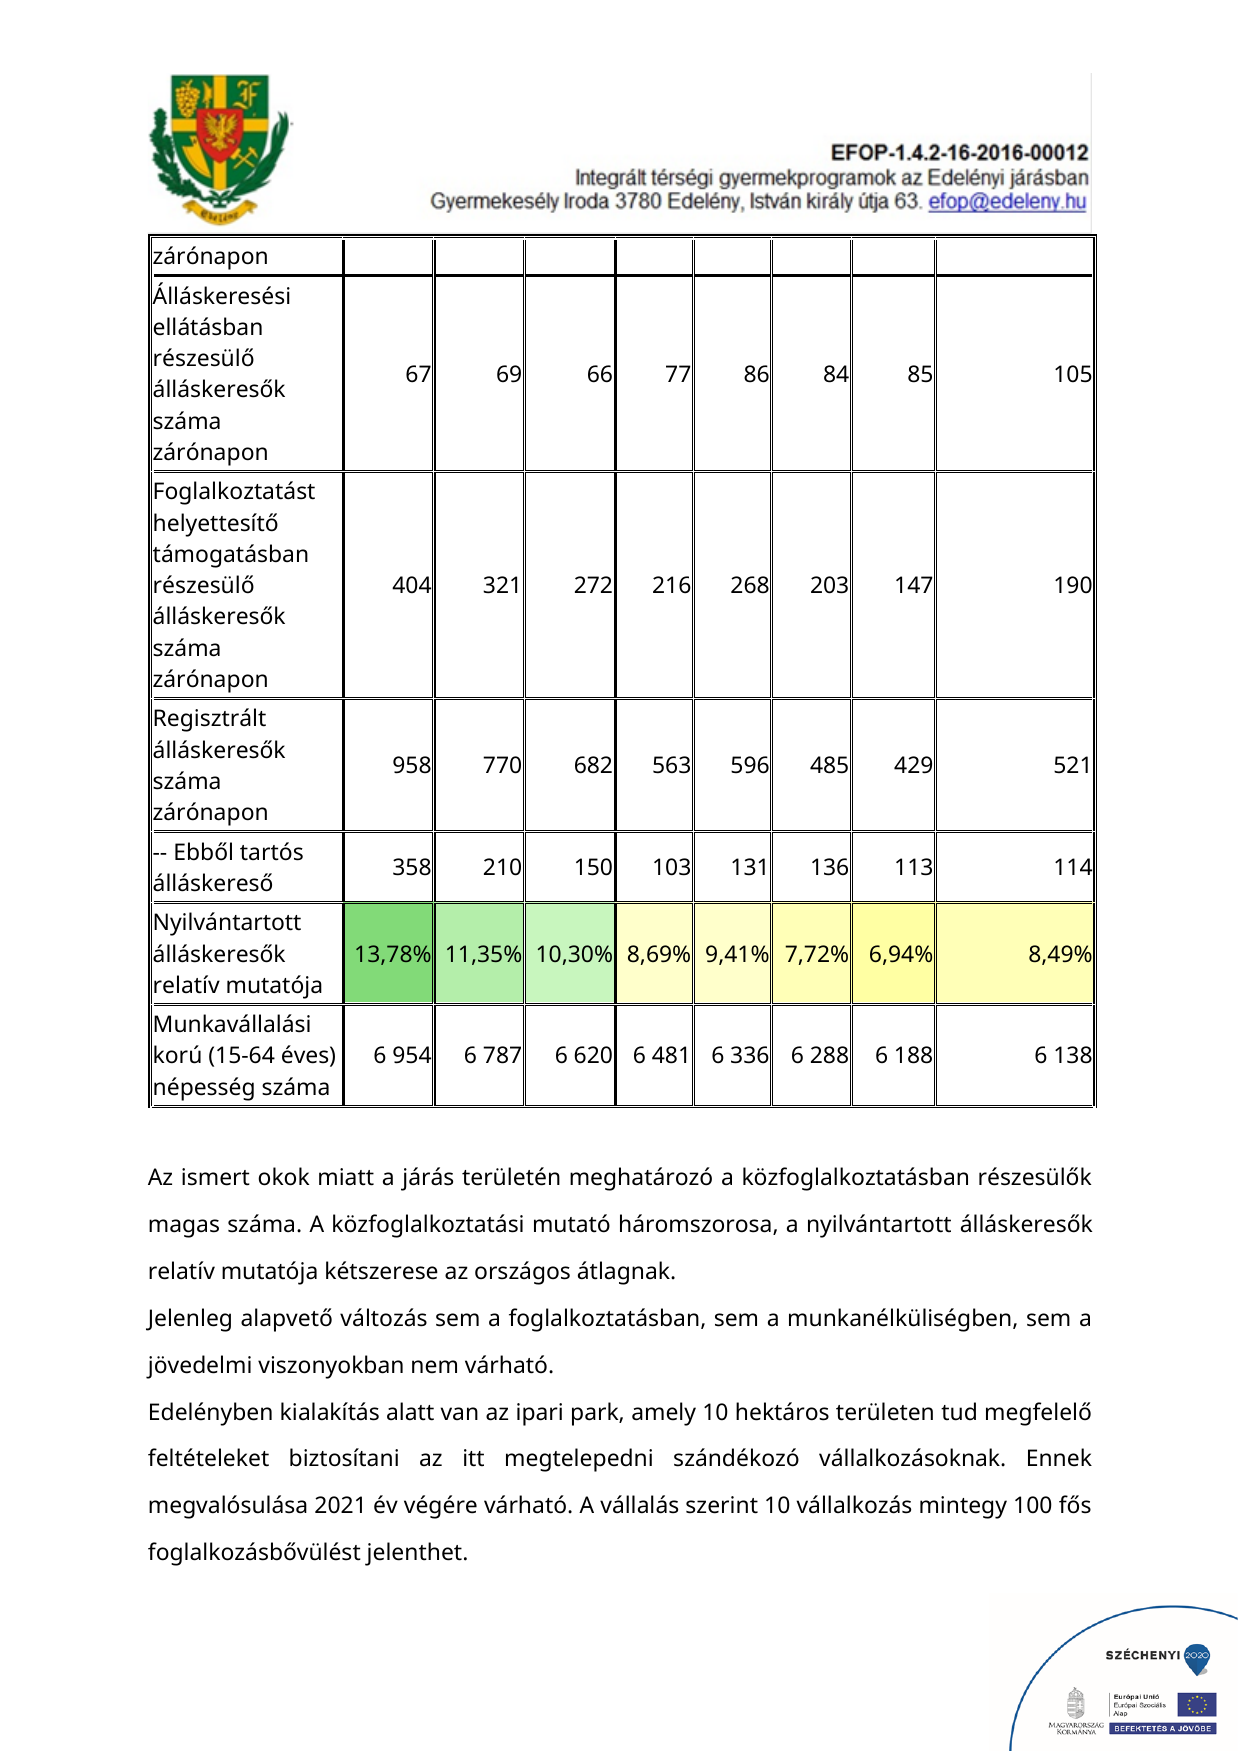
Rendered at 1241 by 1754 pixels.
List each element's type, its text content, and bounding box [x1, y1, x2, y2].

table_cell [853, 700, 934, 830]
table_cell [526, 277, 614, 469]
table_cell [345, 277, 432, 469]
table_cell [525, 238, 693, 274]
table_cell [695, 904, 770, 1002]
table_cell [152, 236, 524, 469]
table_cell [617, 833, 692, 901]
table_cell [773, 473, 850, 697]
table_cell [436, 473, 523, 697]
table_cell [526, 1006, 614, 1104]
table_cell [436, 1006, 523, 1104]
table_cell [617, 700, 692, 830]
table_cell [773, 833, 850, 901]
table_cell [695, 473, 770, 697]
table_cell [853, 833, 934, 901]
picture [147, 73, 1093, 235]
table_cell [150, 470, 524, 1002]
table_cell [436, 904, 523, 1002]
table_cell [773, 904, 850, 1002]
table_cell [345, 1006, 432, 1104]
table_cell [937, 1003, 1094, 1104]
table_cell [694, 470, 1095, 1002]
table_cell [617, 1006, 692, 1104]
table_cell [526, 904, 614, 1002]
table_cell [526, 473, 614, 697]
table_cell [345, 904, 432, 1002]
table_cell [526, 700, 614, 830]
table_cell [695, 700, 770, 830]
text Jelenleg alapvető változás sem a foglalkoztatásban, sem a munkanélküliségben, sem a jövedelmi viszonyokban nem várható. [148, 1302, 1093, 1380]
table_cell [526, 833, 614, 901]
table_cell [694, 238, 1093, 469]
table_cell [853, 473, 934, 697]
text Az ismert okok miatt a járás területén meghatározó a közfoglalkoztatásban részesülők magas száma. A közfoglalkoztatási mutató háromszorosa, a nyilvántartott álláskeresők relatív mutatója kétszerese az országos átlagnak. [148, 1161, 1093, 1286]
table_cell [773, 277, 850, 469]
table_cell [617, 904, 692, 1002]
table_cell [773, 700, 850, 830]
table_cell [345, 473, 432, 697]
text Edelényben kialakítás alatt van az ipari park, amely 10 hektáros területen tud megfelelő feltételeket biztosítani az itt megtelepedni szándékozó vállalkozásoknak. Ennek megvalósulása 2021 év végére várható. A vállalás szerint 10 vállalkozás mintegy 100 fős foglalkozásbővülést jelenthet. [148, 1396, 1093, 1567]
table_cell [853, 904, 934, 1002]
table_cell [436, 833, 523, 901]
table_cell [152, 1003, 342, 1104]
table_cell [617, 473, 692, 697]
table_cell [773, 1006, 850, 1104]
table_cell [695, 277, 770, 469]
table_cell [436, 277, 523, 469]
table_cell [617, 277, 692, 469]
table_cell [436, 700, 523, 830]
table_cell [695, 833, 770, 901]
picture [987, 1593, 1238, 1750]
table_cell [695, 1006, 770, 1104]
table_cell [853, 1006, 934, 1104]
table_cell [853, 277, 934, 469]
